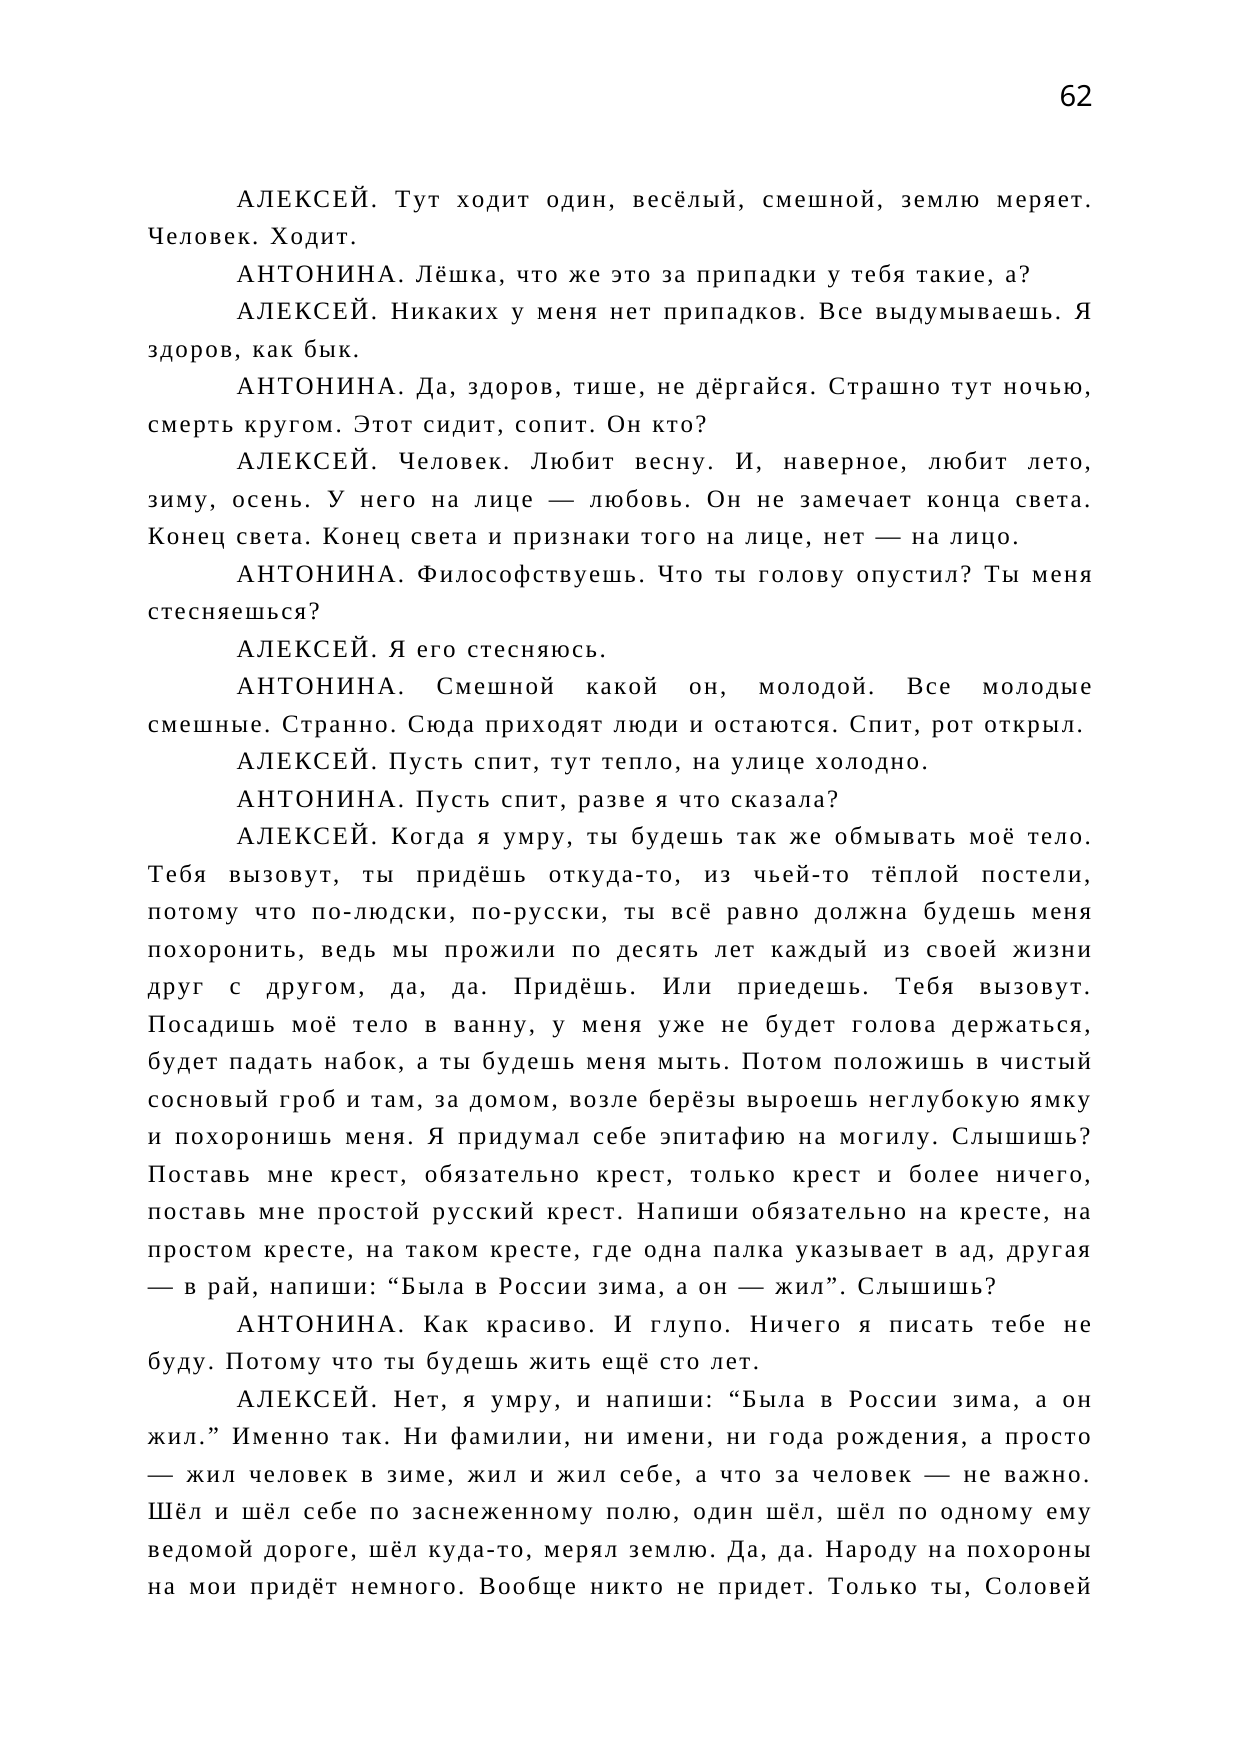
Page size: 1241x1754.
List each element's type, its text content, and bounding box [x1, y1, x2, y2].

text АНТОНИНА. Философствуешь. Что ты голову опустил? Ты меня стесняешься? [148, 552, 1092, 627]
text АНТОНИНА. Пусть спит, разве я что сказала? [148, 777, 1092, 815]
text АЛЕКСЕЙ. Никаких у меня нет припадков. Все выдумываешь. Я здоров, как бык. [148, 290, 1092, 365]
text АНТОНИНА. Лёшка, что же это за припадки у тебя такие, а? [148, 252, 1092, 290]
text АЛЕКСЕЙ. Тут ходит один, весёлый, смешной, землю меряет. Человек. Ходит. [148, 177, 1092, 252]
text АЛЕКСЕЙ. Человек. Любит весну. И, наверное, любит лето, зиму, осень. У него на лице — любовь. Он не замечает конца света. Конец света. Конец света и признаки того на лице, нет — на лицо. [148, 440, 1092, 552]
text АНТОНИНА. Как красиво. И глупо. Ничего я писать тебе не буду. Потому что ты будешь жить ещё сто лет. [148, 1302, 1092, 1377]
text АНТОНИНА. Да, здоров, тише, не дёргайся. Страшно тут ночью, смерть кругом. Этот сидит, сопит. Он кто? [148, 365, 1092, 440]
text АЛЕКСЕЙ. Я его стесняюсь. [148, 627, 1092, 665]
text АНТОНИНА. Смешной какой он, молодой. Все молодые смешные. Странно. Сюда приходят люди и остаются. Спит, рот открыл. [148, 665, 1092, 740]
text АЛЕКСЕЙ. Когда я умру, ты будешь так же обмывать моё тело. Тебя вызовут, ты придёшь откуда-то, из чьей-то тёплой постели, потому что по-людски, по-русски, ты всё равно должна будешь меня похоронить, ведь мы прожили по десять лет каждый из своей жизни друг с другом, да, да. Придёшь. Или приедешь. Тебя вызовут. Посадишь моё тело в ванну, у меня уже не будет голова держаться, будет падать набок, а ты будешь меня мыть. Потом положишь в чистый сосновый гроб и там, за домом, возле берёзы выроешь неглубокую ямку и похоронишь меня. Я придумал себе эпитафию на могилу. Слышишь? Поставь мне крест, обязательно крест, только крест и более ничего, поставь мне простой русский крест. Напиши обязательно на кресте, на простом кресте, на таком кресте, где одна палка указывает в ад, другая — в рай, напиши: “Была в России зима, а он — жил”. Слышишь? [148, 815, 1092, 1302]
text АЛЕКСЕЙ. Пусть спит, тут тепло, на улице холодно. [148, 740, 1092, 777]
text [148, 1377, 1092, 1602]
